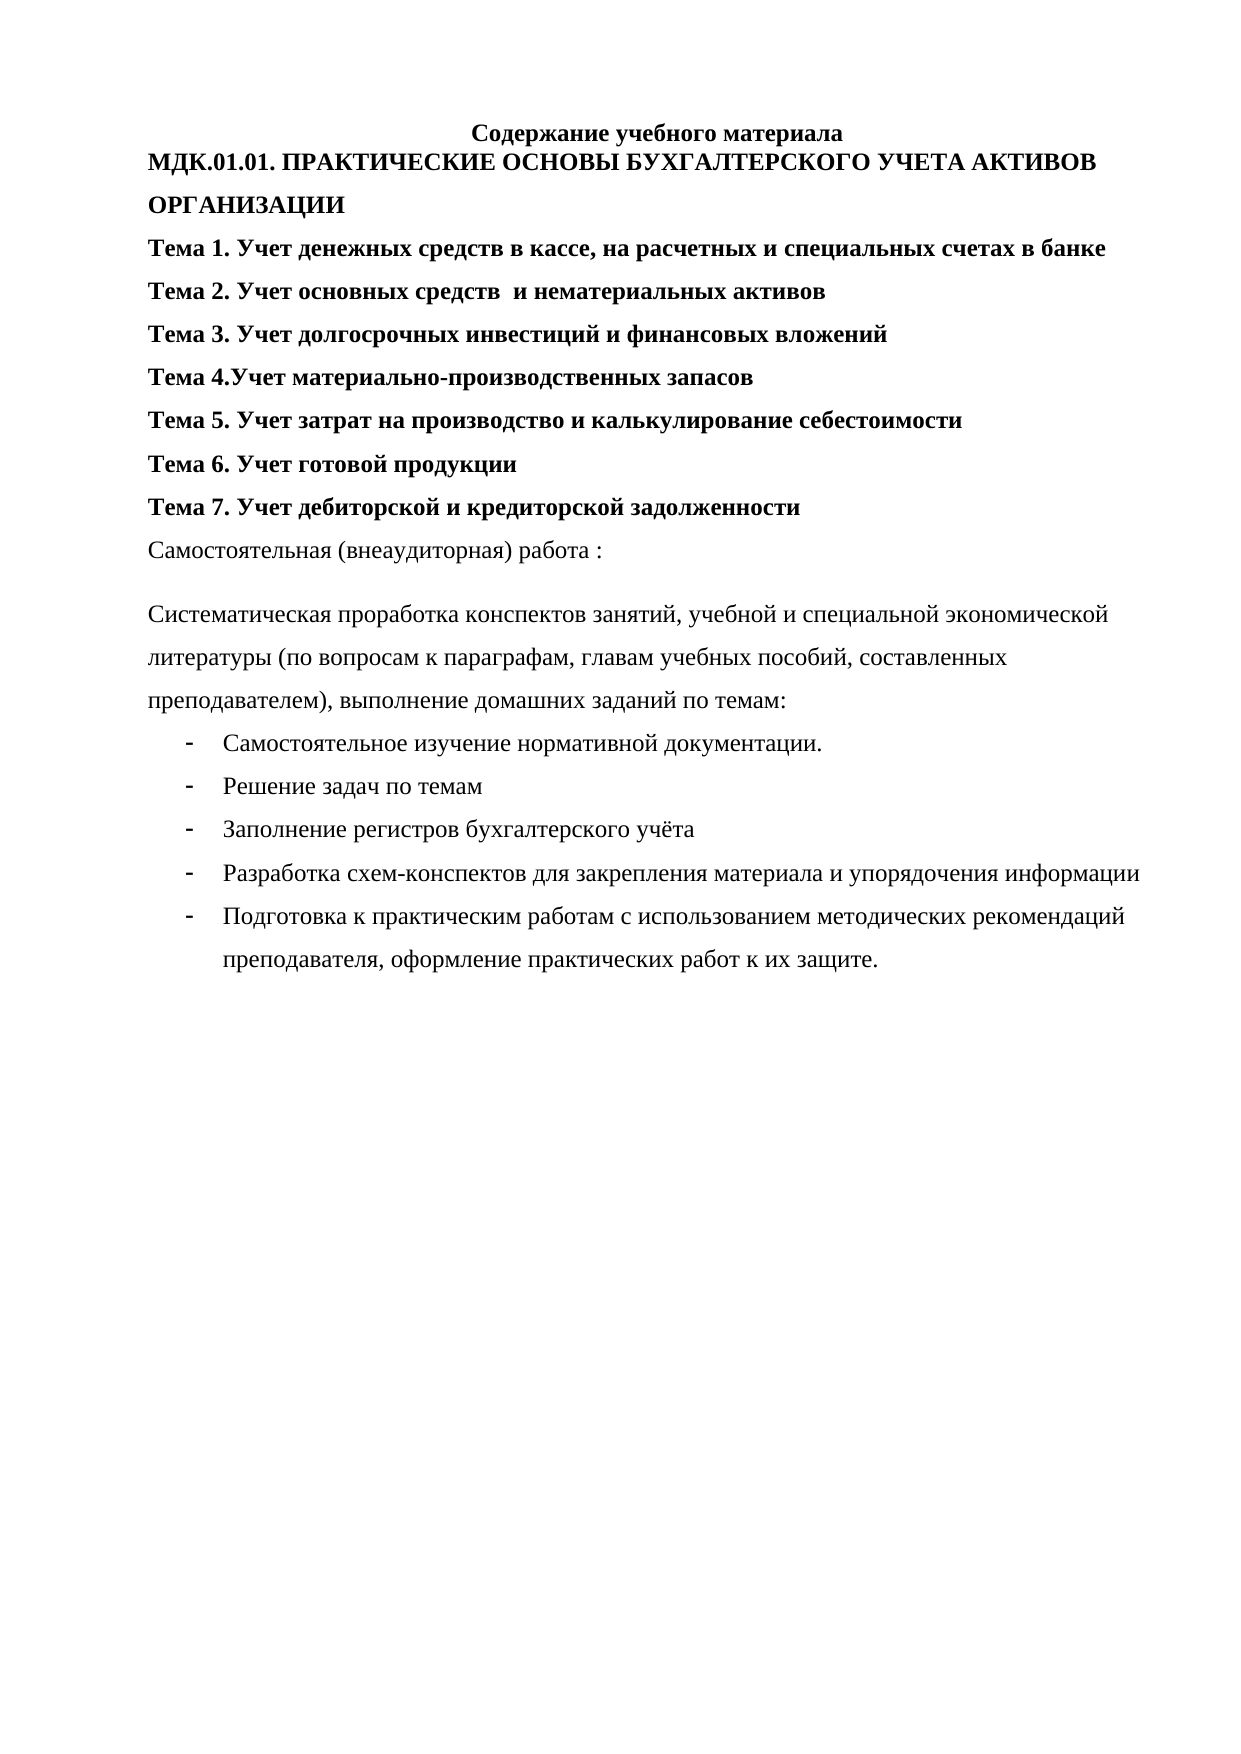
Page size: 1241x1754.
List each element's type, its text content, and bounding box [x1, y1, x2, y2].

text Тема 7. Учет дебиторской и кредиторской задолженности [148, 492, 1152, 521]
text Тема 5. Учет затрат на производство и калькулирование себестоимости [148, 406, 1152, 434]
text Самостоятельная (внеаудиторная) работа : [148, 535, 1152, 564]
text Тема 1. Учет денежных средств в кассе, на расчетных и специальных счетах в банке [148, 233, 1152, 262]
list Подготовка к практическим работам с использованием методических рекомендаций преподавателя, оформление практических работ к их защите. [185, 901, 1152, 973]
text Тема 6. Учет готовой продукции [148, 449, 1152, 477]
list Разработка схем-конспектов для закрепления материала и упорядочения информации [185, 858, 1152, 886]
list Решение задач по темам [185, 771, 1152, 800]
list Заполнение регистров бухгалтерского учёта [185, 814, 1152, 843]
text МДК.01.01. ПРАКТИЧЕСКИЕ ОСНОВЫ БУХГАЛТЕРСКОГО УЧЕТА АКТИВОВ ОРГАНИЗАЦИИ [148, 147, 1152, 219]
text Содержание учебного материала [162, 118, 1152, 147]
text Тема 3. Учет долгосрочных инвестиций и финансовых вложений [148, 319, 1152, 348]
text Тема 4.Учет материально-производственных запасов [148, 362, 1152, 391]
text Тема 2. Учет основных средств и нематериальных активов [148, 276, 1152, 305]
list Самостоятельное изучение нормативной документации. [185, 728, 1152, 757]
text Систематическая проработка конспектов занятий, учебной и специальной экономической литературы (по вопросам к параграфам, главам учебных пособий, составленных преподавателем), выполнение домашних заданий по темам: [148, 599, 1152, 714]
